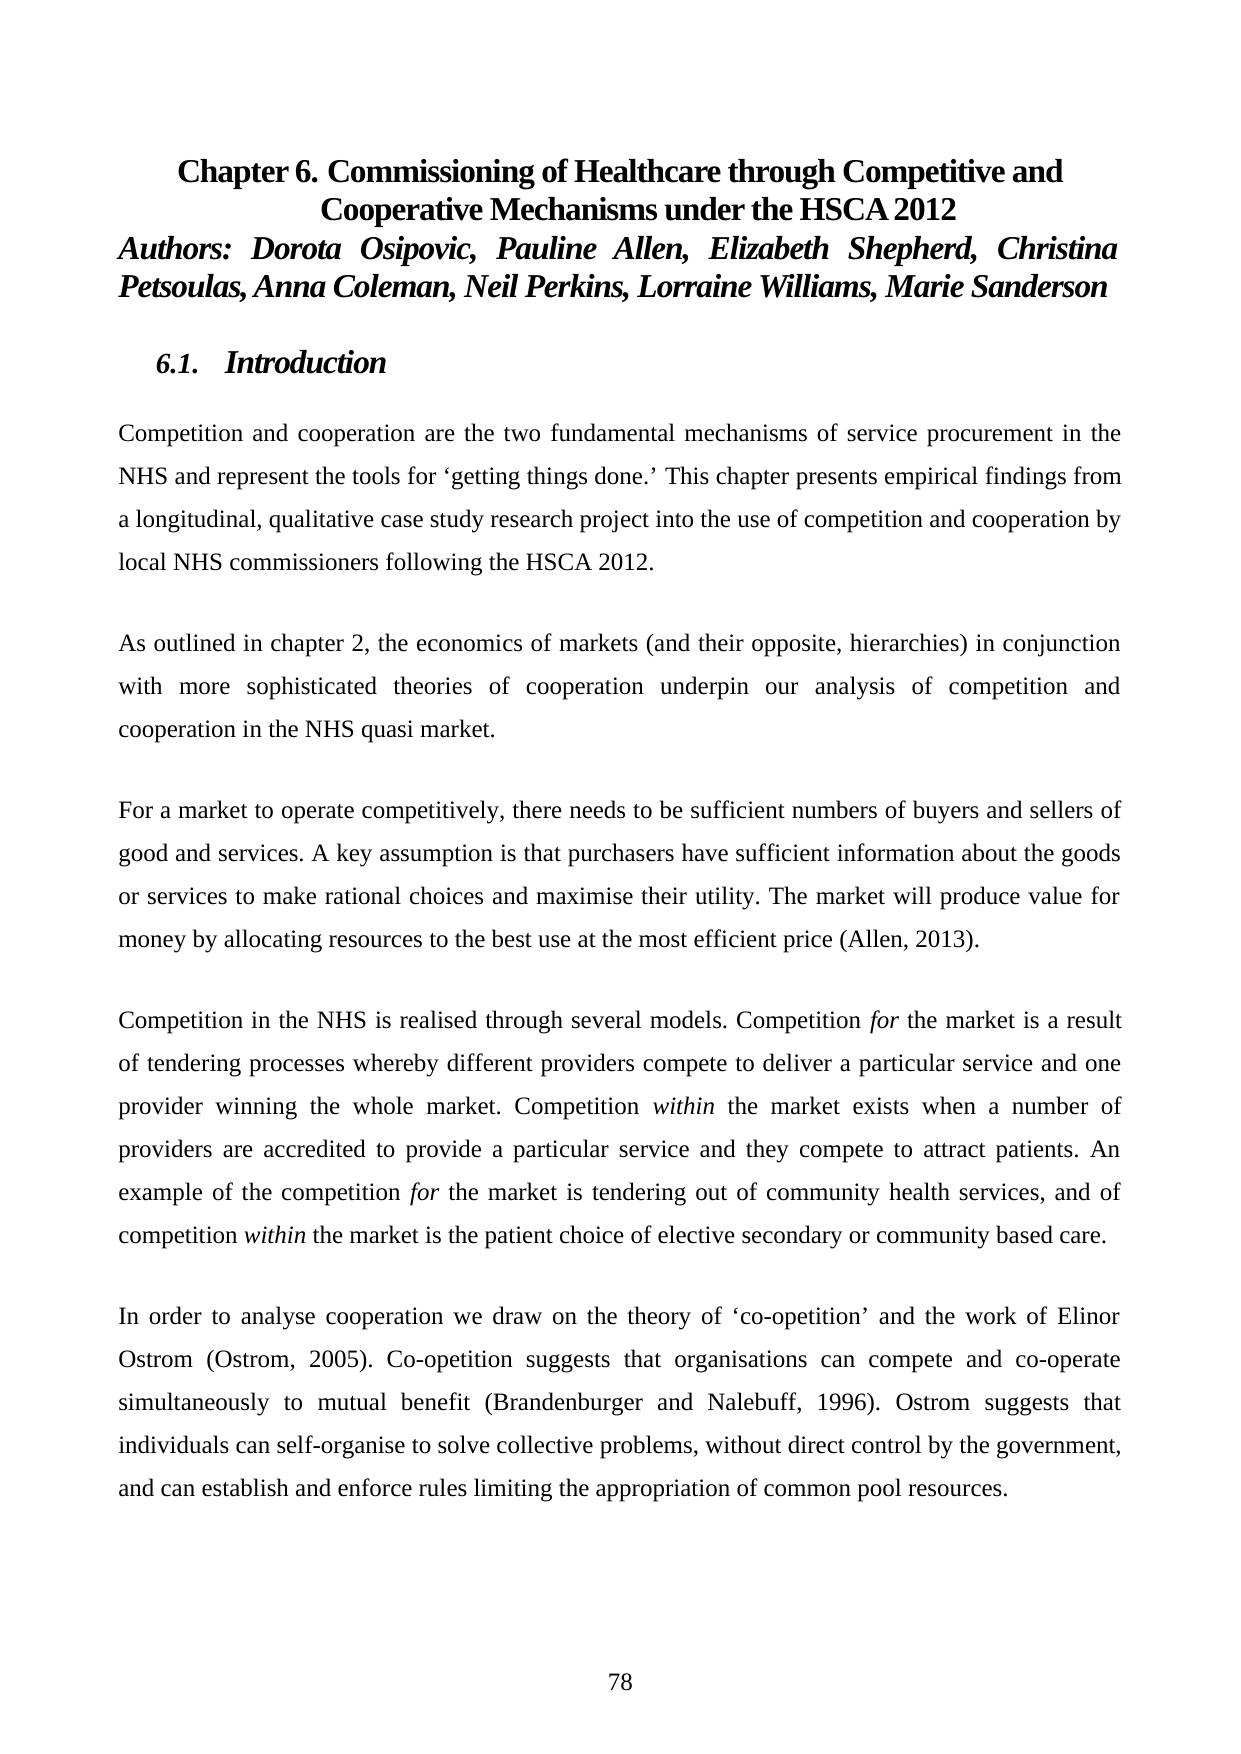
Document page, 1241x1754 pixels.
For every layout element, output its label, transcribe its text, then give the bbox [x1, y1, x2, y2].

subtitle Commissioning of Healthcare through Competitive and Cooperative Mechanisms under the HSCA 2012 [118, 151, 1122, 228]
text In order to analyse cooperation we draw on the theory of ‘co-opetition’ and the work of Elinor Ostrom (Ostrom, 2005). Co-opetition suggests that organisations can compete and co-operate simultaneously to mutual benefit (Brandenburger and Nalebuff, 1996). Ostrom suggests that individuals can self-organise to solve collective problems, without direct control by the government, and can establish and enforce rules limiting the appropriation of common pool resources. [118, 1301, 1122, 1502]
text As outlined in chapter 2, the economics of markets (and their opposite, hierarchies) in conjunction with more sophisticated theories of cooperation underpin our analysis of competition and cooperation in the NHS quasi market. [118, 628, 1122, 743]
text Competition and cooperation are the two fundamental mechanisms of service procurement in the NHS and represent the tools for ‘getting things done.’ This chapter presents empirical findings from a longitudinal, qualitative case study research project into the use of competition and cooperation by local NHS commissioners following the HSCA 2012. [118, 418, 1122, 576]
subtitle Authors: Dorota Osipovic, Pauline Allen, Elizabeth Shepherd, Christina Petsoulas, Anna Coleman, Neil Perkins, Lorraine Williams, Marie Sanderson [118, 228, 1122, 304]
text Competition in the NHS is realised through several models. Competition for the market is a result of tendering processes whereby different providers compete to deliver a particular service and one provider winning the whole market. Competition within the market exists when a number of providers are accredited to provide a particular service and they compete to attract patients. An example of the competition for the market is tendering out of community health services, and of competition within the market is the patient choice of elective secondary or community based care. [118, 1005, 1122, 1249]
subtitle Introduction [156, 342, 1122, 380]
text For a market to operate competitively, there needs to be sufficient numbers of buyers and sellers of good and services. A key assumption is that purchasers have sufficient information about the goods or services to make rational choices and maximise their utility. The market will produce value for money by allocating resources to the best use at the most efficient price (Allen, 2013). [118, 795, 1122, 953]
